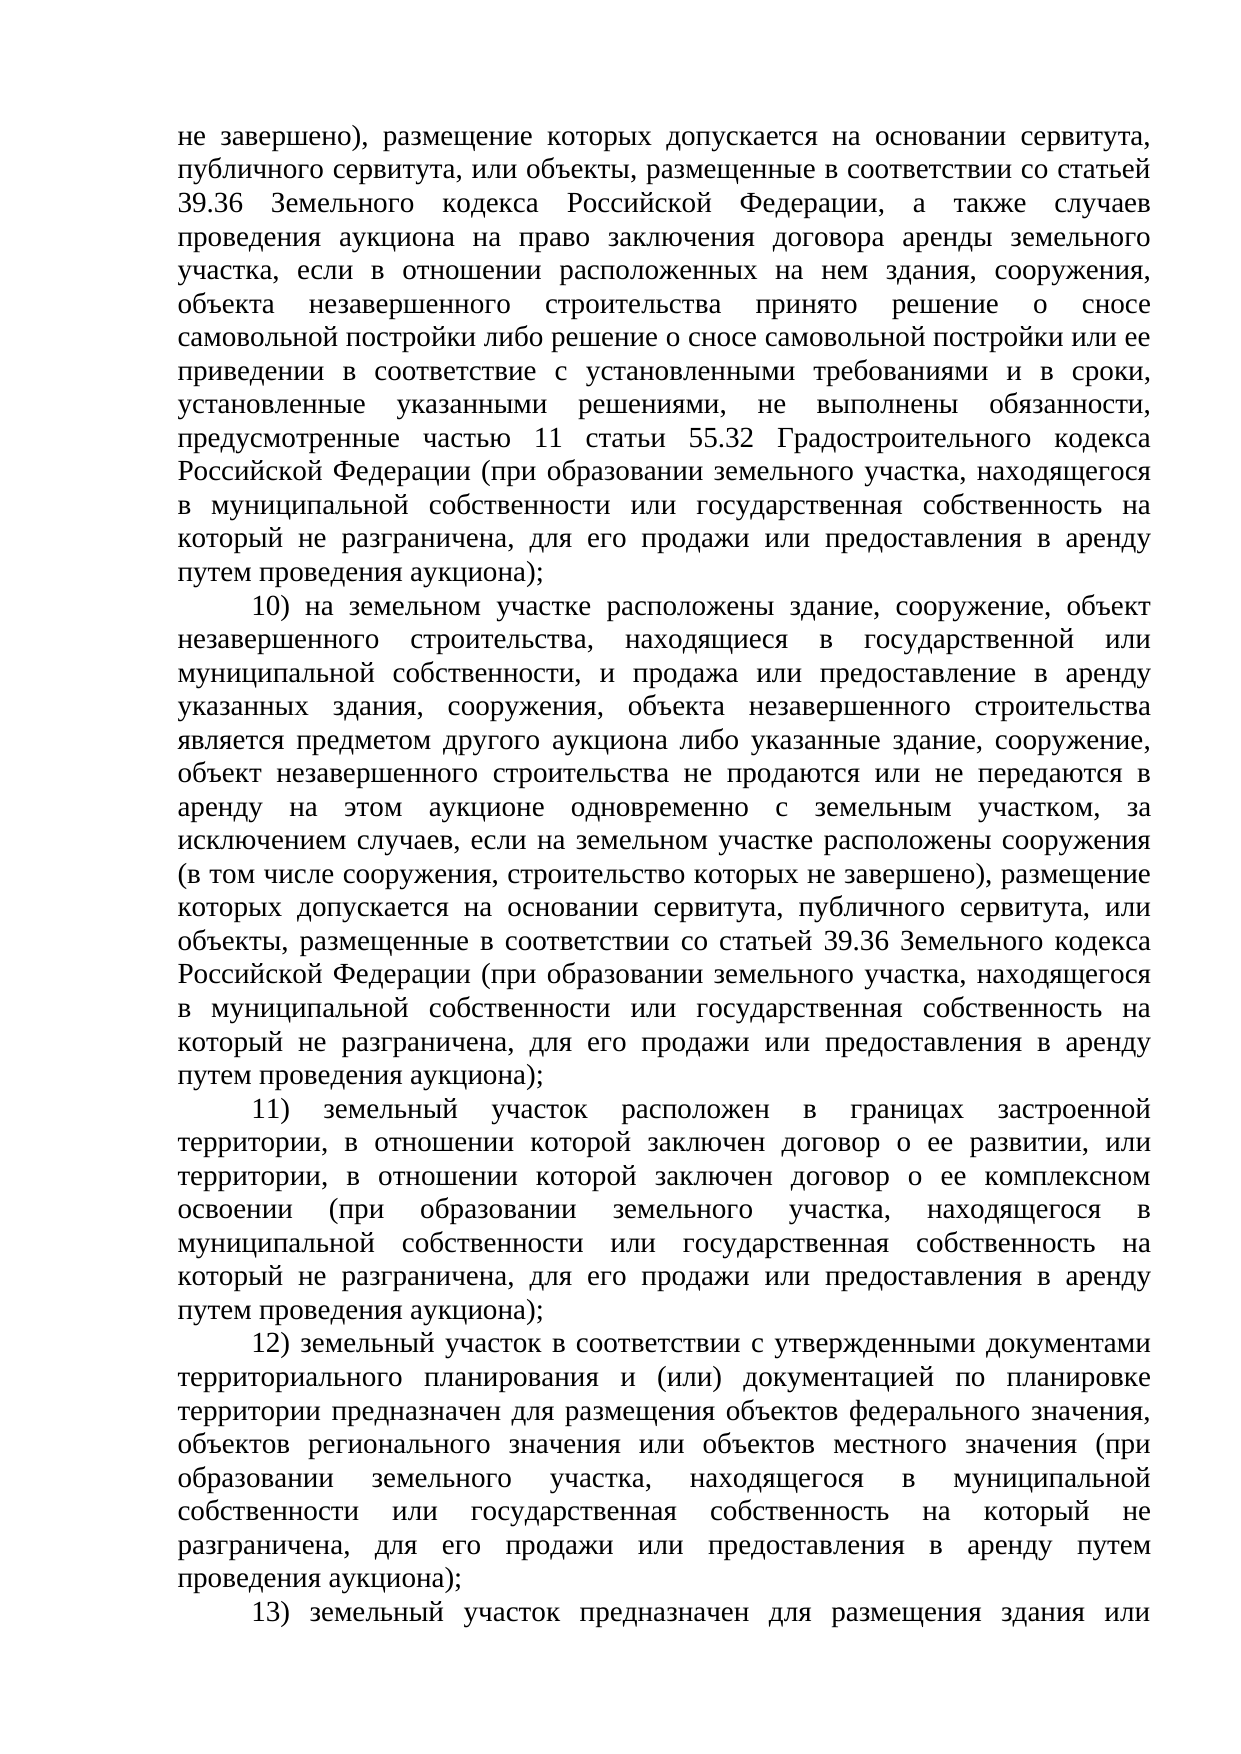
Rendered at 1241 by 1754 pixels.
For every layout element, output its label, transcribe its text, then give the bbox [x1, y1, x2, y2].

text 10) на земельном участке расположены здание, сооружение, объект незавершенного строительства, находящиеся в государственной или муниципальной собственности, и продажа или предоставление в аренду указанных здания, сооружения, объекта незавершенного строительства является предметом другого аукциона либо указанные здание, сооружение, объект незавершенного строительства не продаются или не передаются в аренду на этом аукционе одновременно с земельным участком, за исключением случаев, если на земельном участке расположены сооружения (в том числе сооружения, строительство которых не завершено), размещение которых допускается на основании сервитута, публичного сервитута, или объекты, размещенные в соответствии со статьей 39.36 Земельного кодекса Российской Федерации (при образовании земельного участка, находящегося в муниципальной собственности или государственная собственность на который не разграничена, для его продажи или предоставления в аренду путем проведения аукциона); [177, 588, 1152, 1091]
text 12) земельный участок в соответствии с утвержденными документами территориального планирования и (или) документацией по планировке территории предназначен для размещения объектов федерального значения, объектов регионального значения или объектов местного значения (при образовании земельного участка, находящегося в муниципальной собственности или государственная собственность на который не разграничена, для его продажи или предоставления в аренду путем проведения аукциона); [177, 1326, 1152, 1594]
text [177, 1594, 1152, 1627]
text 11) земельный участок расположен в границах застроенной территории, в отношении которой заключен договор о ее развитии, или территории, в отношении которой заключен договор о ее комплексном освоении (при образовании земельного участка, находящегося в муниципальной собственности или государственная собственность на который не разграничена, для его продажи или предоставления в аренду путем проведения аукциона); [177, 1091, 1152, 1326]
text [177, 118, 1152, 588]
